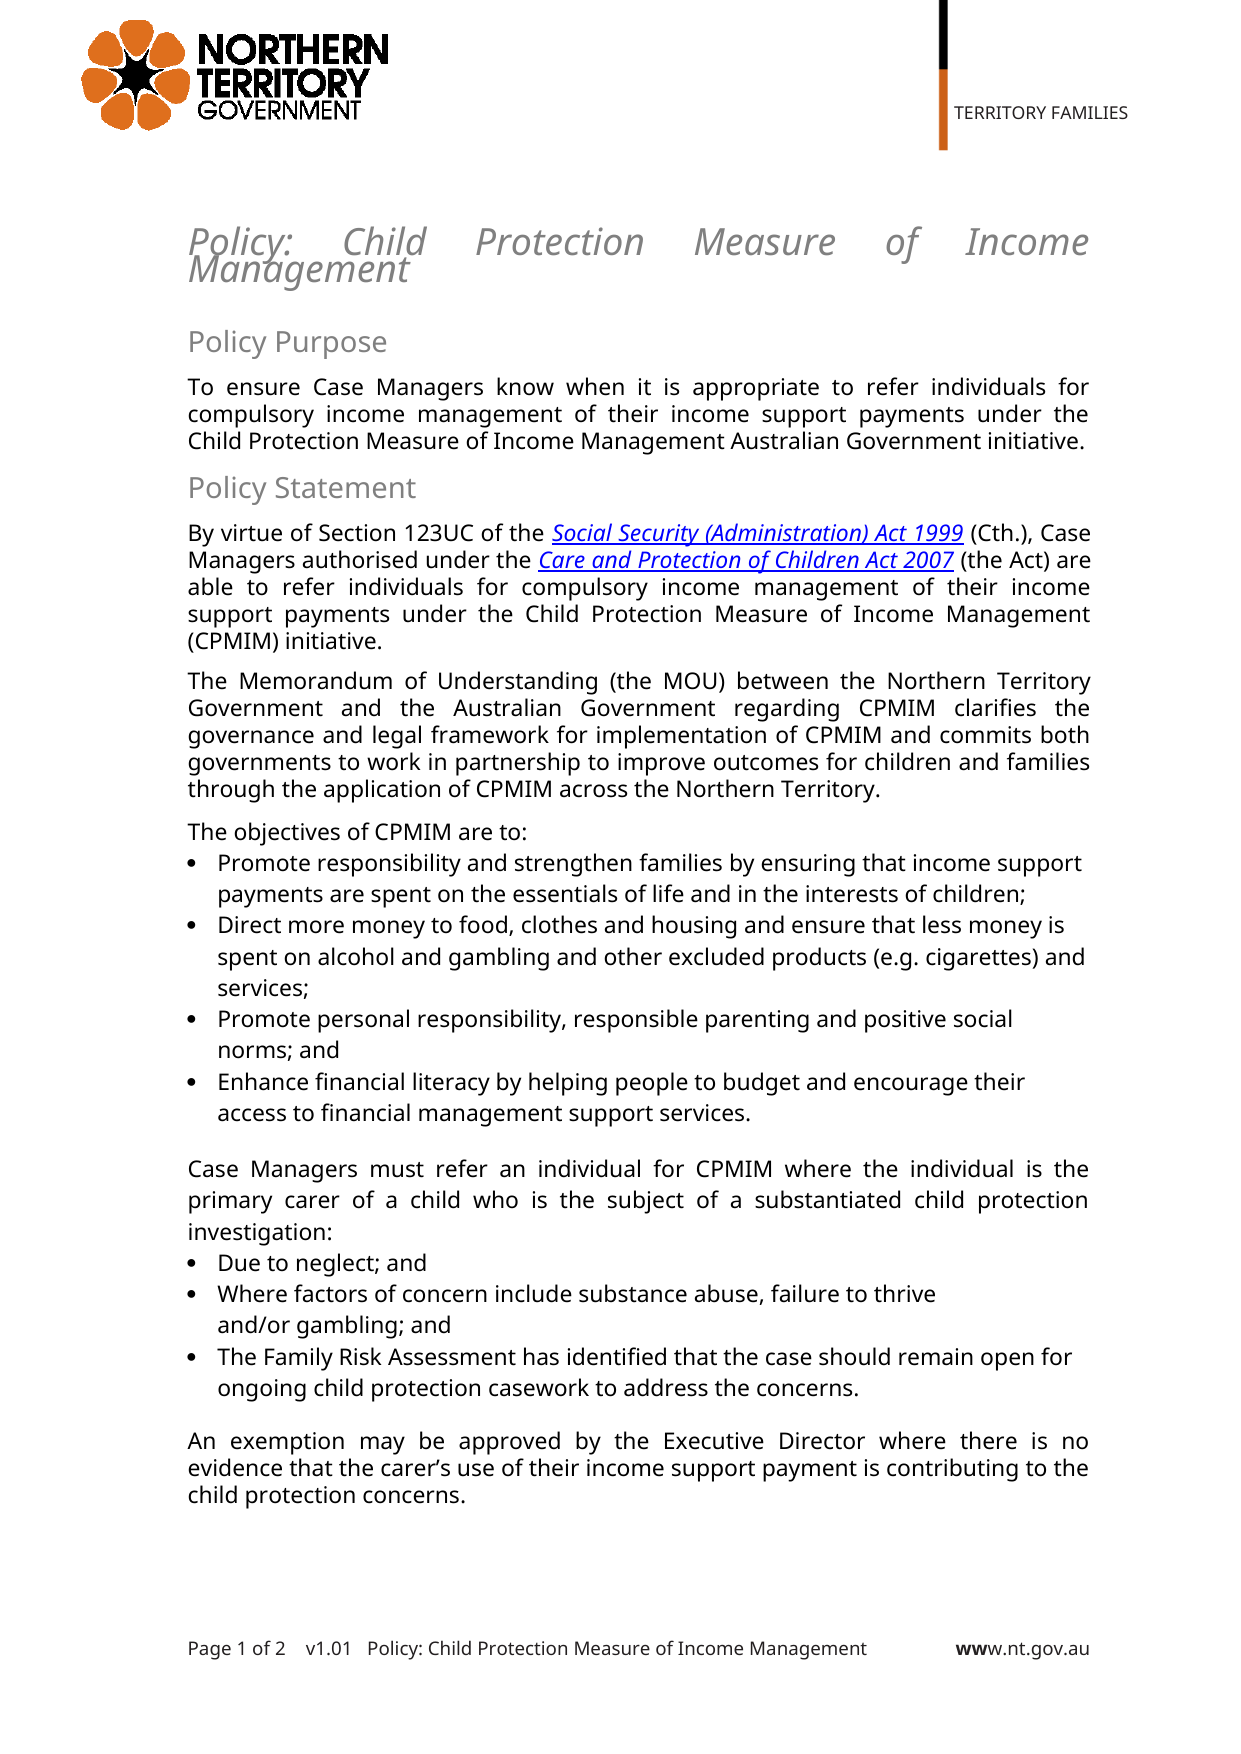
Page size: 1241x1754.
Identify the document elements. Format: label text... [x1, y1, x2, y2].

picture [80, 15, 438, 132]
list Enhance financial literacy by helping people to budget and encourage their access to financial management support services. [187, 1065, 1090, 1128]
list Direct more money to food, clothes and housing and ensure that less money is spent on alcohol and gambling and other excluded products (e.g. cigarettes) and services; [187, 909, 1090, 1003]
picture [881, 0, 948, 162]
text To ensure Case Managers know when it is appropriate to refer individuals for compulsory income management of their income support payments under the Child Protection Measure of Income Management Australian Government initiative. [187, 374, 1090, 455]
list Promote personal responsibility, responsible parenting and positive social norms; and [187, 1003, 1090, 1065]
text By virtue of Section 123UC of the Social Security (Administration) Act 1999 (Cth.), Case Managers authorised under the Care and Protection of Children Act 2007 (the Act) are able to refer individuals for compulsory income management of their income support payments under the Child Protection Measure of Income Management (CPMIM) initiative. [187, 519, 1091, 655]
list The Family Risk Assessment has identified that the case should remain open for ongoing child protection casework to address the concerns. [187, 1340, 1090, 1403]
subtitle Policy Purpose [187, 321, 1090, 361]
text The Memorandum of Understanding (the MOU) between the Northern Territory Government and the Australian Government regarding CPMIM clarifies the governance and legal framework for implementation of CPMIM and commits both governments to work in partnership to improve outcomes for children and families through the application of CPMIM across the Northern Territory. [187, 667, 1091, 803]
list Case Managers must refer an individual for CPMIM where the individual is the primary carer of a child who is the subject of a substantiated child protection investigation: [187, 1153, 1090, 1247]
list Promote responsibility and strengthen families by ensuring that income support payments are spent on the essentials of life and in the interests of children; [187, 847, 1090, 909]
list The objectives of CPMIM are to: [187, 815, 1090, 847]
text An exemption may be approved by the Executive Director where there is no evidence that the carer’s use of their income support payment is contributing to the child protection concerns. [187, 1428, 1090, 1509]
list Due to neglect; and [187, 1247, 1090, 1278]
list Where factors of concern include substance abuse, failure to thrive and/or gambling; and [187, 1278, 1090, 1340]
subtitle Policy Statement [187, 467, 1090, 507]
